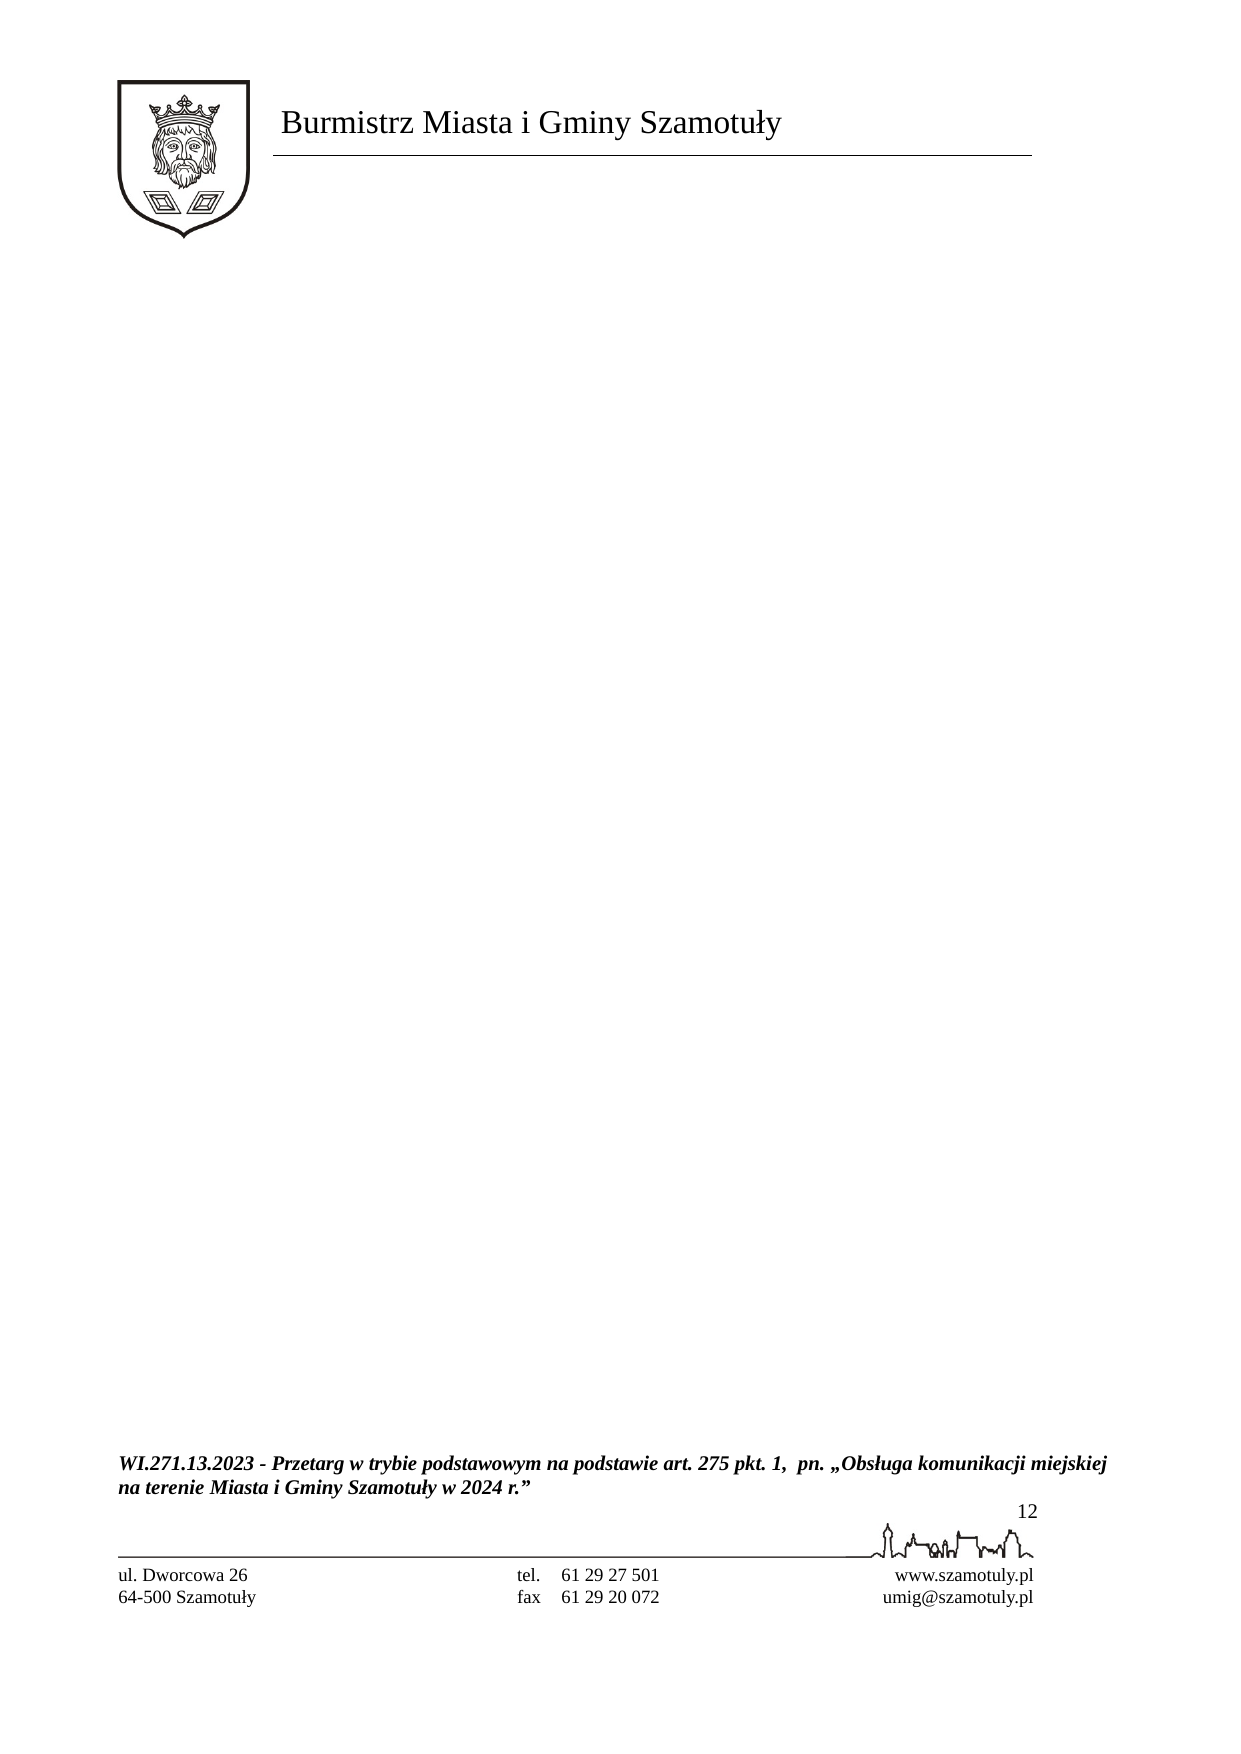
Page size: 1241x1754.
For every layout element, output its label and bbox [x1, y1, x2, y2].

picture [117, 80, 250, 239]
picture [118, 1523, 1034, 1558]
